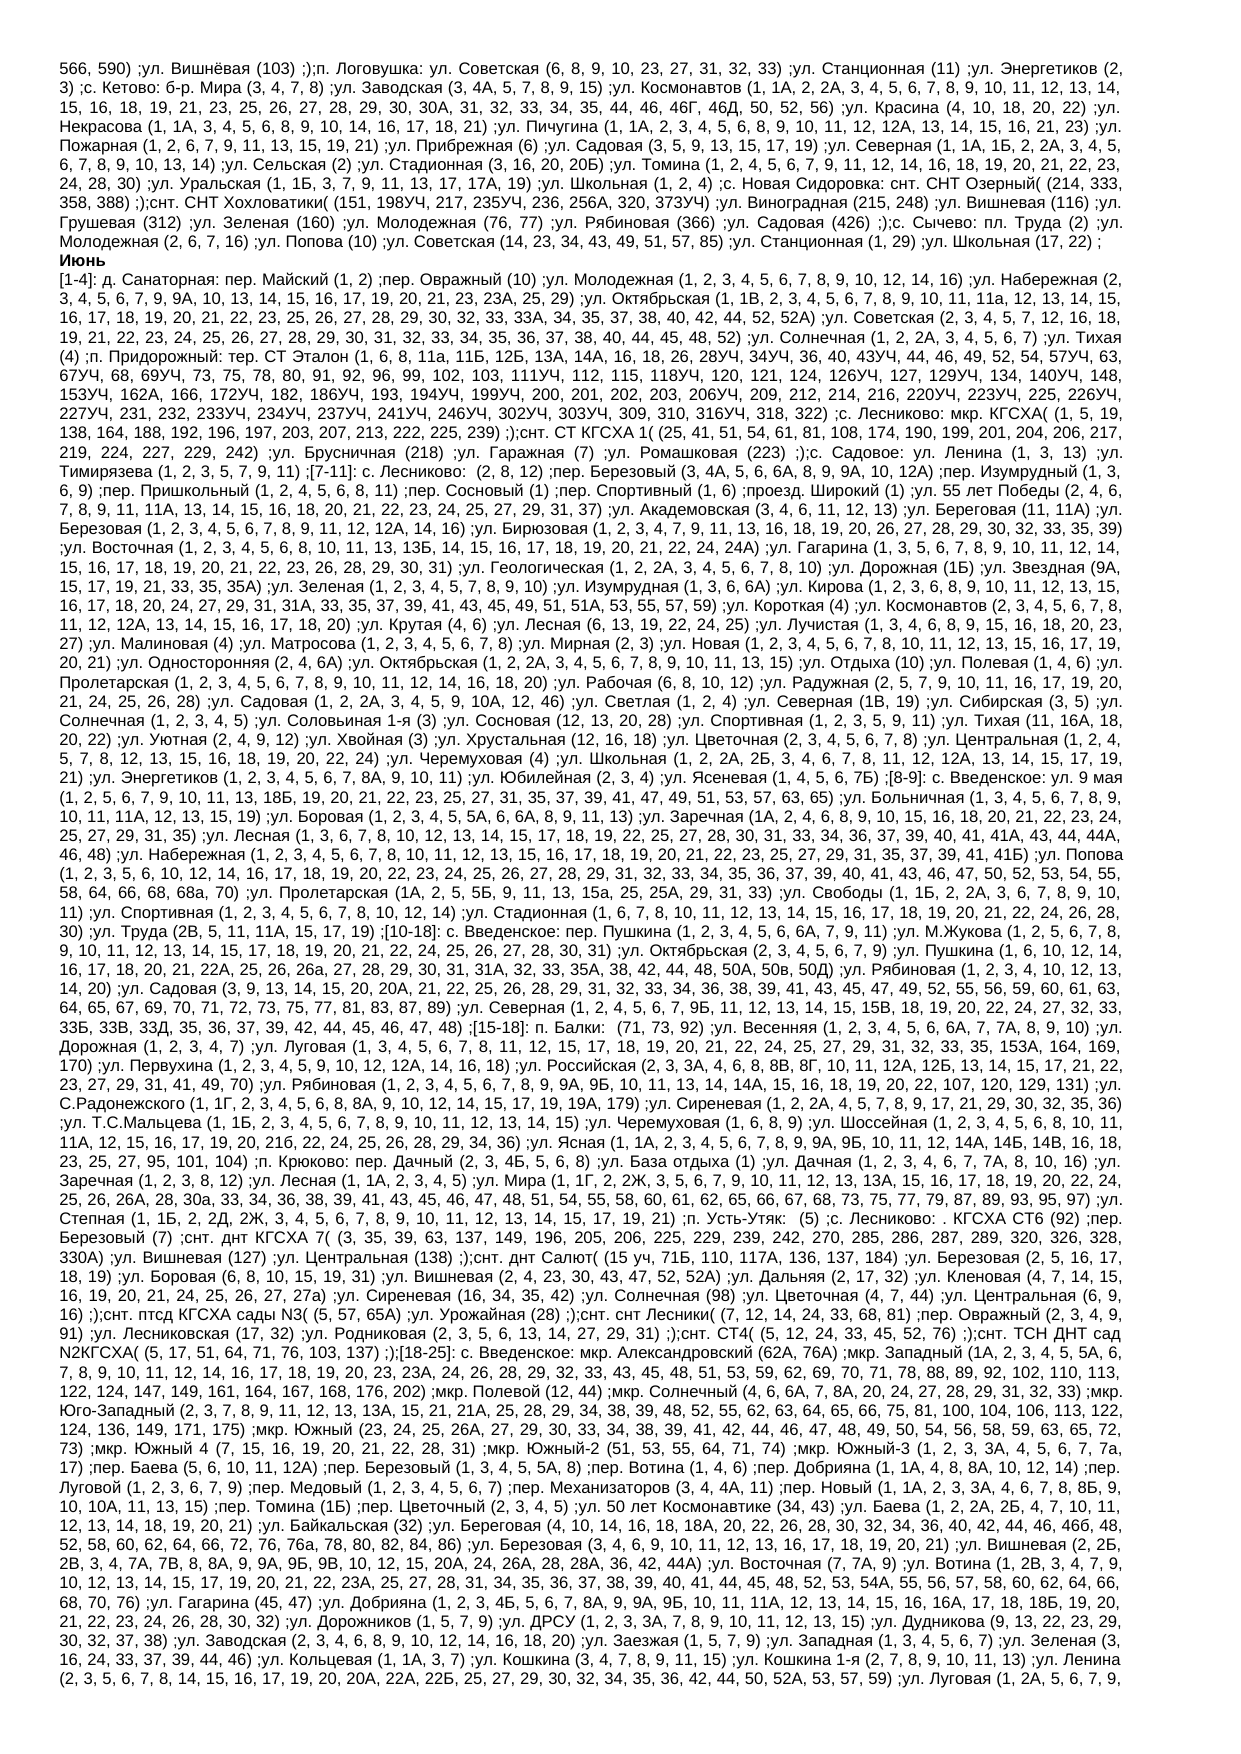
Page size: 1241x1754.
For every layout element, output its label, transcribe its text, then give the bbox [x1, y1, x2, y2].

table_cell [59, 270, 1124, 1688]
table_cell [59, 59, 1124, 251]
table_cell Июнь [59, 251, 1222, 270]
